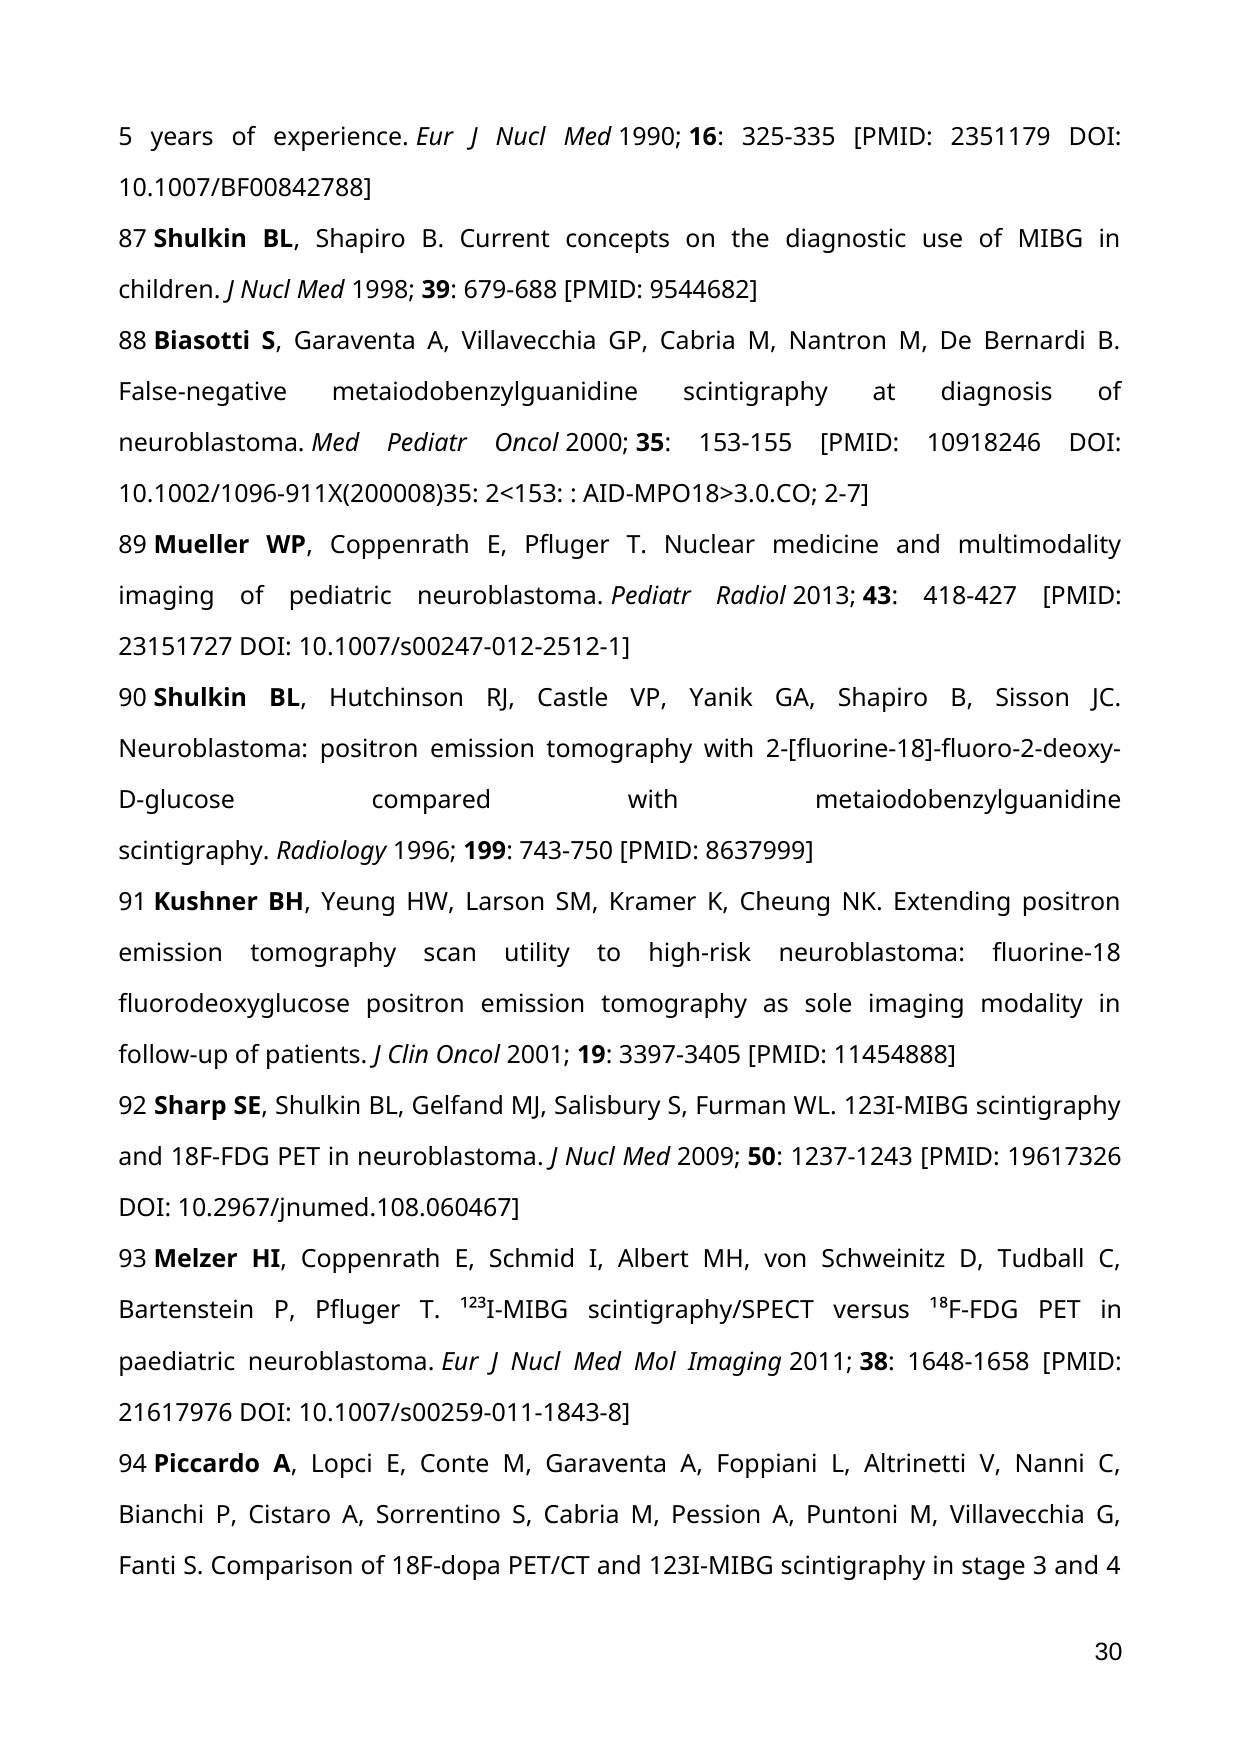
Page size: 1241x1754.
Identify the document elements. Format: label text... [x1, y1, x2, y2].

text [118, 118, 1122, 203]
text 93 Melzer HI, Coppenrath E, Schmid I, Albert MH, von Schweinitz D, Tudball C, Bartenstein P, Pfluger T. ¹²³I-MIBG scintigraphy/SPECT versus ¹⁸F-FDG PET in paediatric neuroblastoma. Eur J Nucl Med Mol Imaging 2011; 38: 1648-1658 [PMID: 21617976 DOI: 10.1007/s00259-011-1843-8] [118, 1241, 1122, 1428]
text 92 Sharp SE, Shulkin BL, Gelfand MJ, Salisbury S, Furman WL. 123I-MIBG scintigraphy and 18F-FDG PET in neuroblastoma. J Nucl Med 2009; 50: 1237-1243 [PMID: 19617326 DOI: 10.2967/jnumed.108.060467] [118, 1088, 1122, 1224]
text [118, 1445, 1122, 1581]
text 90 Shulkin BL, Hutchinson RJ, Castle VP, Yanik GA, Shapiro B, Sisson JC. Neuroblastoma: positron emission tomography with 2-[fluorine-18]-fluoro-2-deoxy-D-glucose compared with metaiodobenzylguanidine scintigraphy. Radiology 1996; 199: 743-750 [PMID: 8637999] [118, 679, 1122, 867]
text 89 Mueller WP, Coppenrath E, Pfluger T. Nuclear medicine and multimodality imaging of pediatric neuroblastoma. Pediatr Radiol 2013; 43: 418-427 [PMID: 23151727 DOI: 10.1007/s00247-012-2512-1] [118, 526, 1122, 663]
text 88 Biasotti S, Garaventa A, Villavecchia GP, Cabria M, Nantron M, De Bernardi B. False-negative metaiodobenzylguanidine scintigraphy at diagnosis of neuroblastoma. Med Pediatr Oncol 2000; 35: 153-155 [PMID: 10918246 DOI: 10.1002/1096-911X(200008)35: 2<153: : AID-MPO18>3.0.CO; 2-7] [118, 322, 1122, 509]
text 91 Kushner BH, Yeung HW, Larson SM, Kramer K, Cheung NK. Extending positron emission tomography scan utility to high-risk neuroblastoma: fluorine-18 fluorodeoxyglucose positron emission tomography as sole imaging modality in follow-up of patients. J Clin Oncol 2001; 19: 3397-3405 [PMID: 11454888] [118, 884, 1122, 1071]
text 87 Shulkin BL, Shapiro B. Current concepts on the diagnostic use of MIBG in children. J Nucl Med 1998; 39: 679-688 [PMID: 9544682] [118, 220, 1122, 305]
